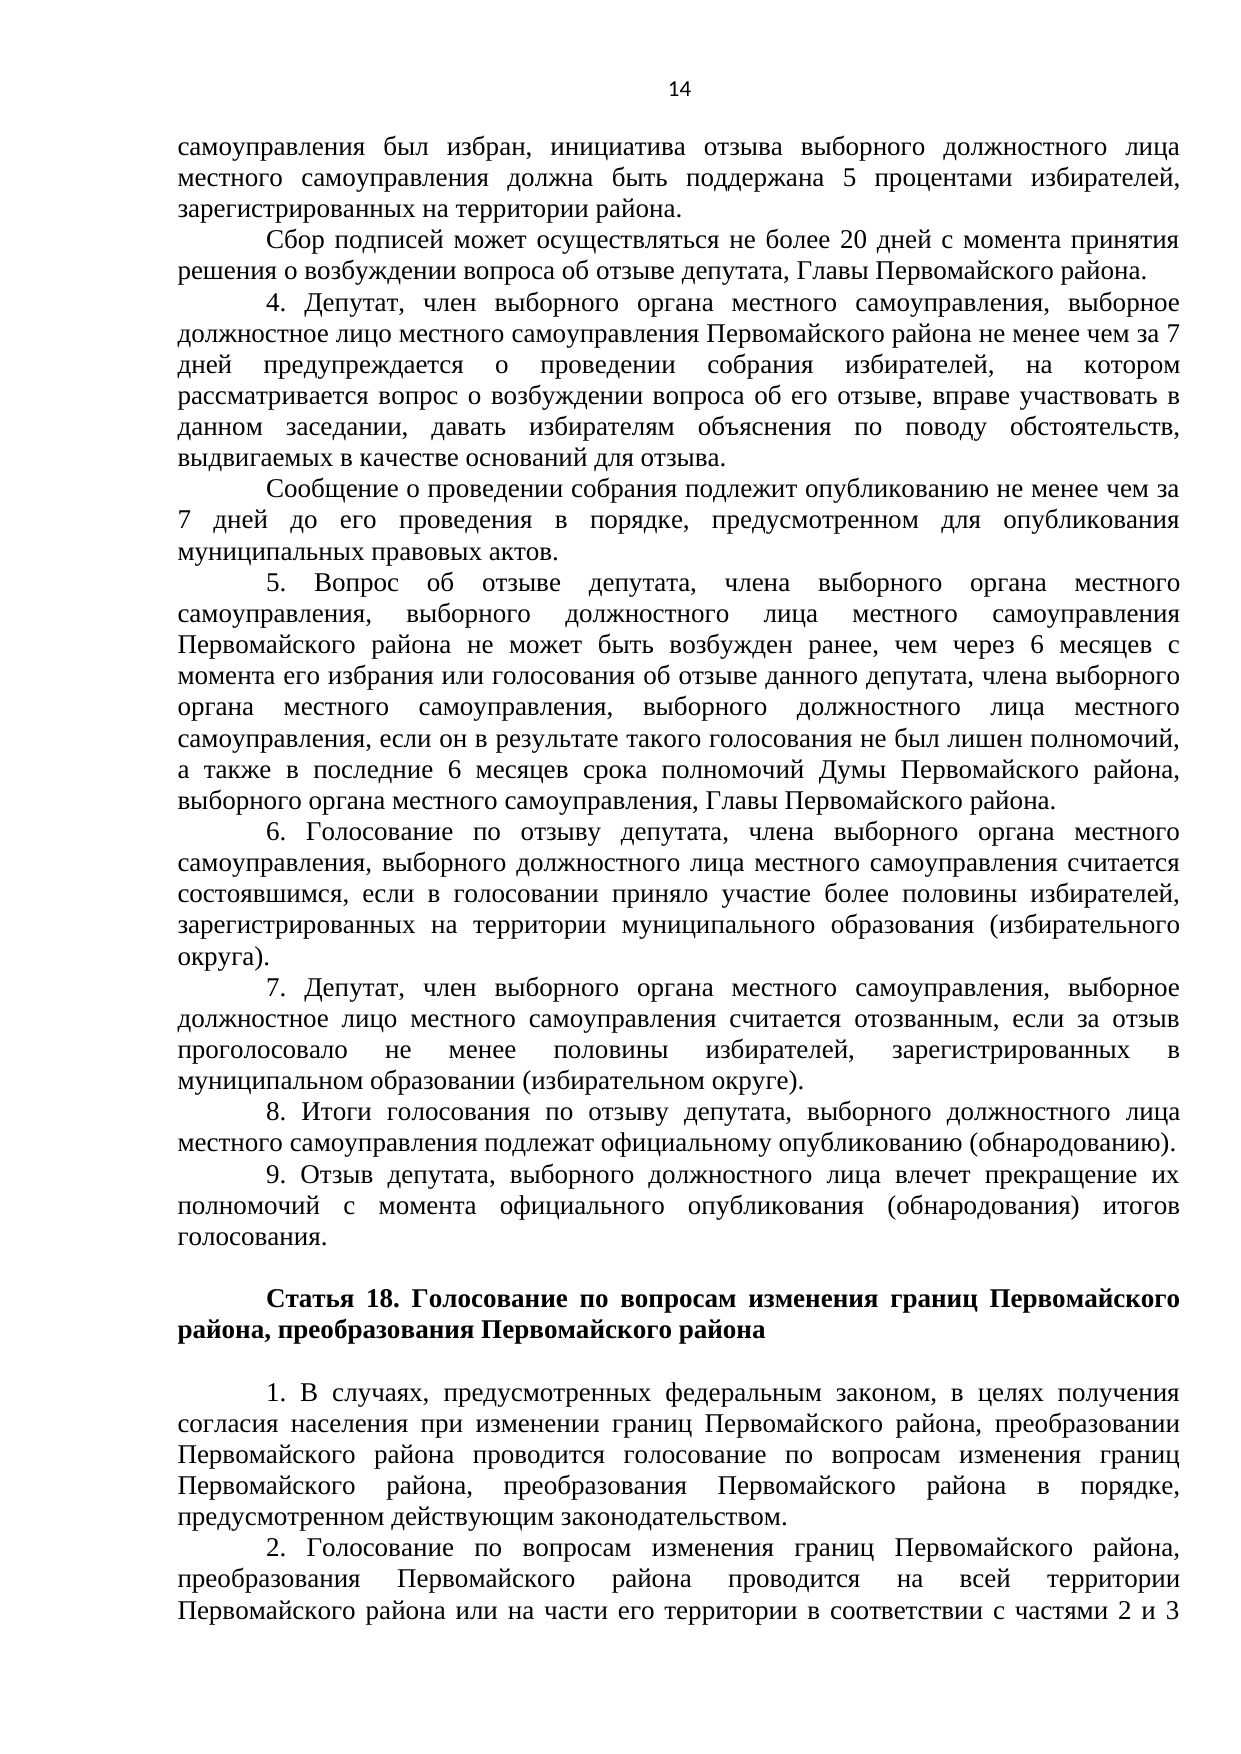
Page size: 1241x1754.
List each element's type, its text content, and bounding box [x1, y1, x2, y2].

text 7. Депутат, член выборного органа местного самоуправления, выборное должностное лицо местного самоуправления считается отозванным, если за отзыв проголосовало не менее половины избирателей, зарегистрированных в муниципальном образовании (избирательном округе). [177, 971, 1181, 1095]
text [177, 130, 1181, 223]
subtitle Статья 18. Голосование по вопросам изменения границ Первомайского района, преобразования Первомайского района [177, 1282, 1181, 1344]
text 5. Вопрос об отзыве депутата, члена выборного органа местного самоуправления, выборного должностного лица местного самоуправления Первомайского района не может быть возбужден ранее, чем через 6 месяцев с момента его избрания или голосования об отзыве данного депутата, члена выборного органа местного самоуправления, выборного должностного лица местного самоуправления, если он в результате такого голосования не был лишен полномочий, а также в последние 6 месяцев срока полномочий Думы Первомайского района, выборного органа местного самоуправления, Главы Первомайского района. [177, 566, 1181, 815]
text 1. В случаях, предусмотренных федеральным законом, в целях получения согласия населения при изменении границ Первомайского района, преобразовании Первомайского района проводится голосование по вопросам изменения границ Первомайского района, преобразования Первомайского района в порядке, предусмотренном действующим законодательством. [177, 1376, 1181, 1531]
text 8. Итоги голосования по отзыву депутата, выборного должностного лица местного самоуправления подлежат официальному опубликованию (обнародованию). [177, 1095, 1181, 1158]
text 9. Отзыв депутата, выборного должностного лица влечет прекращение их полномочий с момента официального опубликования (обнародования) итогов голосования. [177, 1158, 1181, 1251]
text 4. Депутат, член выборного органа местного самоуправления, выборное должностное лицо местного самоуправления Первомайского района не менее чем за 7 дней предупреждается о проведении собрания избирателей, на котором рассматривается вопрос о возбуждении вопроса об его отзыве, вправе участвовать в данном заседании, давать избирателям объяснения по поводу обстоятельств, выдвигаемых в качестве оснований для отзыва. [177, 286, 1181, 472]
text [177, 1531, 1181, 1625]
text Сообщение о проведении собрания подлежит опубликованию не менее чем за 7 дней до его проведения в порядке, предусмотренном для опубликования муниципальных правовых актов. [177, 472, 1181, 566]
text 6. Голосование по отзыву депутата, члена выборного органа местного самоуправления, выборного должностного лица местного самоуправления считается состоявшимся, если в голосовании приняло участие более половины избирателей, зарегистрированных на территории муниципального образования (избирательного округа). [177, 815, 1181, 971]
text Сбор подписей может осуществляться не более 20 дней с момента принятия решения о возбуждении вопроса об отзыве депутата, Главы Первомайского района. [177, 223, 1181, 286]
